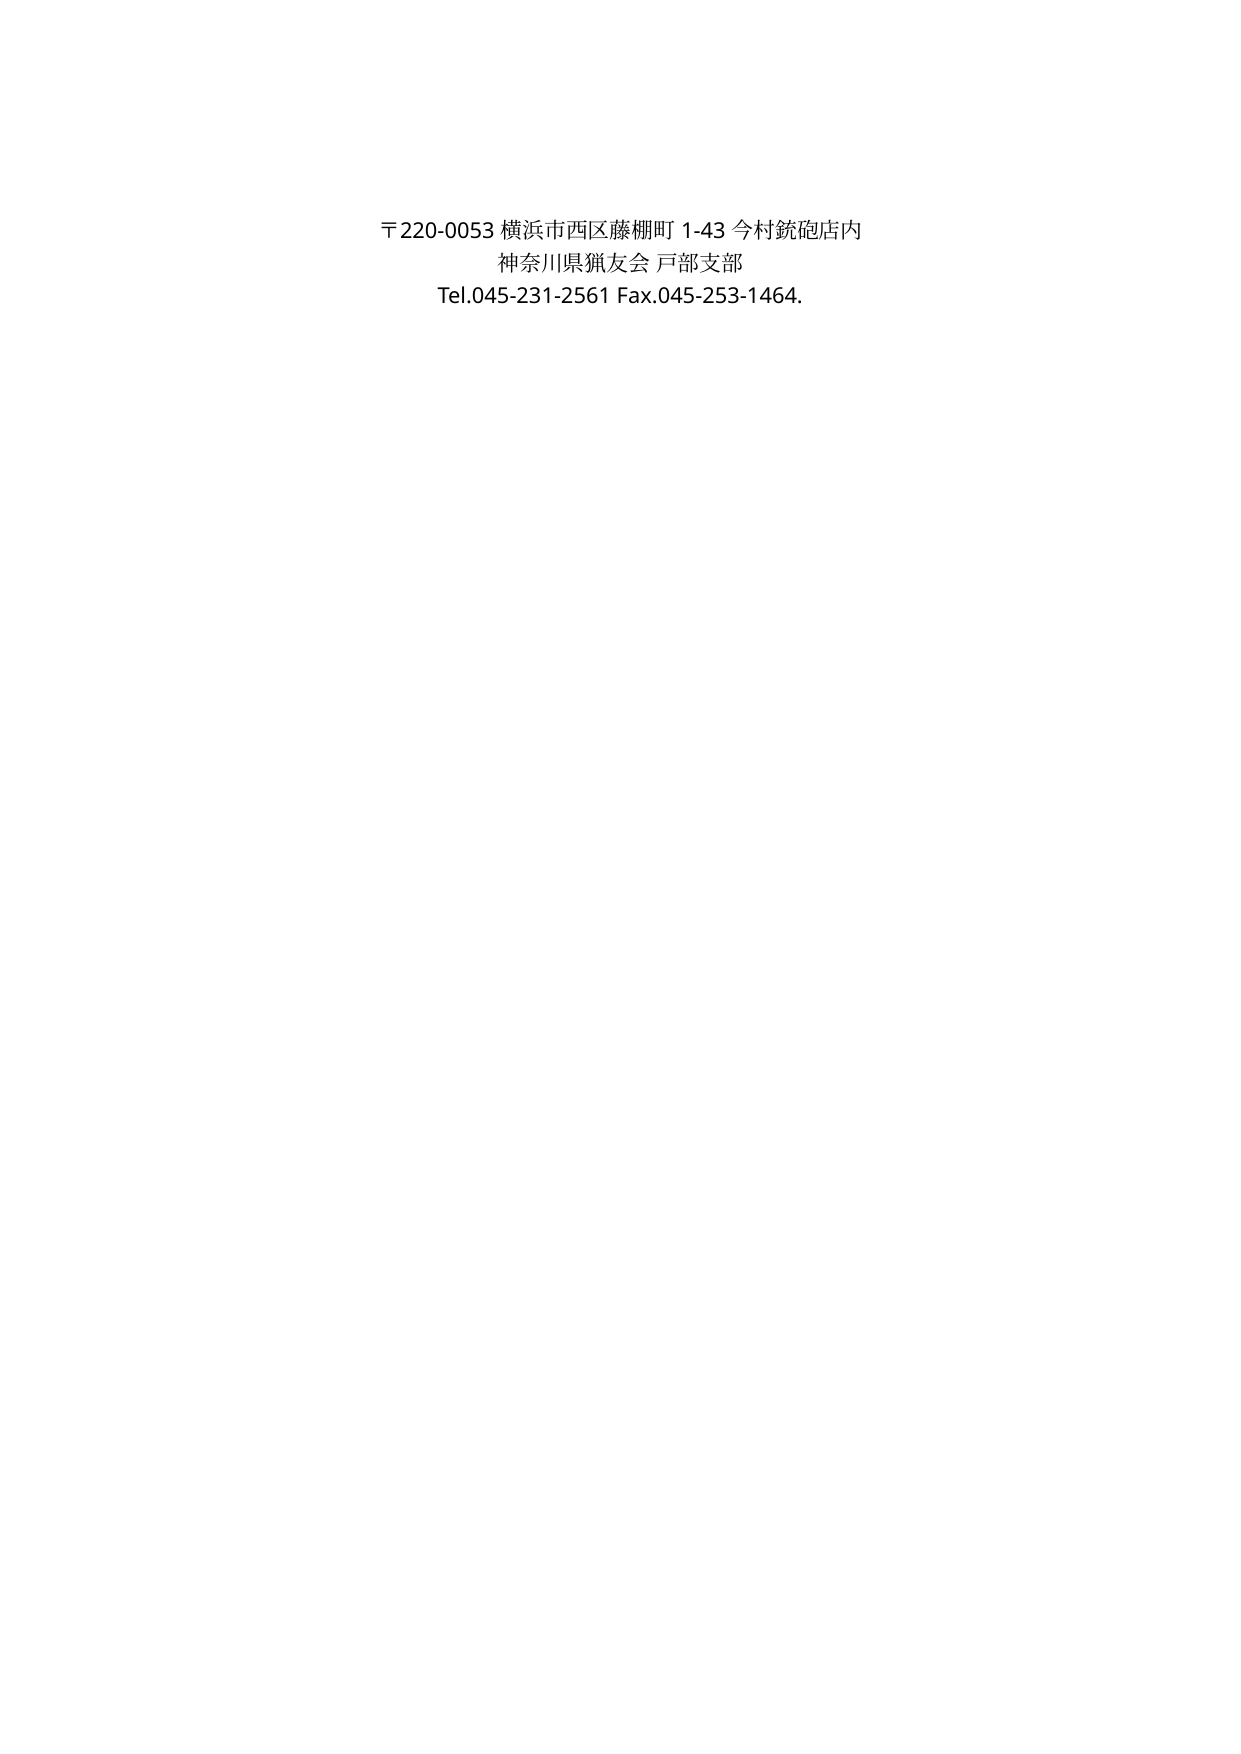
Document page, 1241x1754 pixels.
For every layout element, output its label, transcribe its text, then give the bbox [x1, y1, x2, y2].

text 神奈川県猟友会 戸部支部 [177, 246, 1063, 279]
text 〒220-0053 横浜市西区藤棚町 1-43 今村銃砲店内 [177, 212, 1063, 246]
text Tel.045-231-2561 Fax.045-253-1464. [177, 279, 1063, 312]
